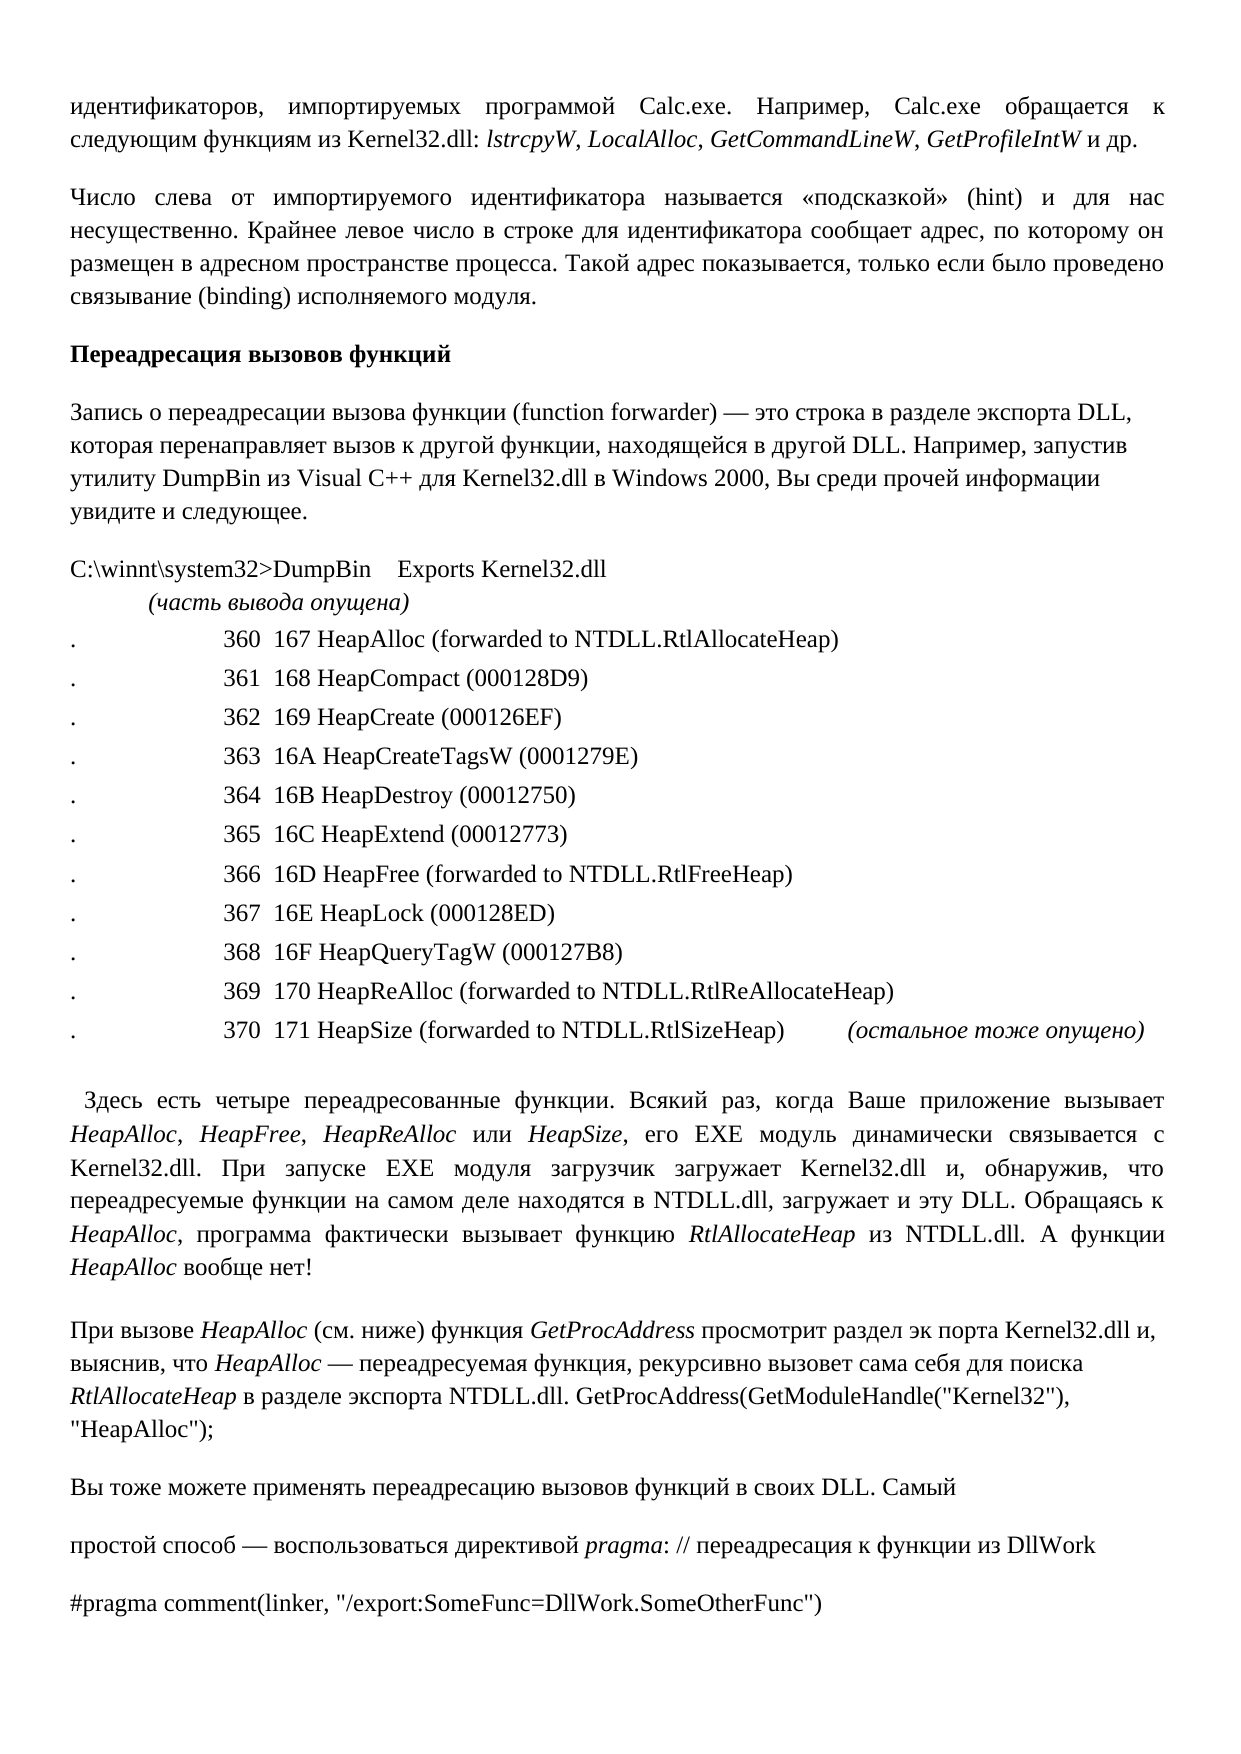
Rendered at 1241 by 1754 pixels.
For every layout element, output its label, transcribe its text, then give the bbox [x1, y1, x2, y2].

text Переадресация вызовов функций [70, 339, 1165, 368]
text . 361 168 HeapCompact (000128D9) [70, 659, 1165, 693]
text Запись о переадресации вызова функции (function forwarder) — это строка в разделе экспорта DLL, которая перенаправляет вызов к другой функции, находящейся в другой DLL. Например, запустив утилиту DumpBin из Visual C++ для Kernel32.dll в Windows 2000, Вы среди прочей информации увидите и следующее. [70, 397, 1165, 525]
text Здесь есть четыре переадресованные функции. Всякий раз, когда Ваше приложение вызывает HeapAlloc, HeapFree, HeapReAlloc или HeapSize, его EXE модуль динамически связывается с Kernel32.dll. При запуске EXE модуля загрузчик загружает Kernel32.dll и, обнаружив, что переадресуемые функции на самом деле находятся в NTDLL.dll, загружает и эту DLL. Обращаясь к HeapAlloc, программа фактически вызывает функцию RtlAllocateHeap из NTDLL.dll. А функции HeapAlloc вообще нет! [70, 1081, 1165, 1280]
text C:\winnt\system32>DumpBin 􏰀Exports Kernel32.dll [70, 554, 1165, 583]
text . 360 167 HeapAlloc (forwarded to NTDLL.RtlAllocateHeap) [70, 620, 1165, 654]
text При вызове HeapAlloc (см. ниже) функция GetProcAddress просмотрит раздел эк порта Kernel32.dll и, выяснив, что HeapAlloc — переадресуемая функция, рекурсивно вызовет сама себя для поиска RtlAllocateHeap в разделе экспорта NTDLL.dll. GetProcAddress(GetModuleHandle("Kernel32"), "HeapAlloc"); [70, 1315, 1165, 1443]
text простой способ — воспользоваться директивой pragma: // переадресация к функции из DllWork [70, 1530, 1165, 1559]
text . 368 16F HeapQueryTagW (000127B8) [70, 933, 1165, 968]
text . 366 16D HeapFree (forwarded to NTDLL.RtlFreeHeap) [70, 855, 1165, 889]
text #pragma comment(linker, "/export:SomeFunc=DllWork.SomeOtherFunc") [70, 1588, 1165, 1617]
text . 362 169 HeapCreate (000126EF) [70, 698, 1165, 733]
text . 365 16C HeapExtend (00012773) [70, 816, 1165, 850]
text . 370 171 HeapSize (forwarded to NTDLL.RtlSizeHeap) (остальное тоже опущено) [70, 1012, 1165, 1046]
text (часть вывода опущена) [70, 587, 1165, 616]
text . 363 16A HeapCreateTagsW (0001279E) [70, 738, 1165, 772]
text . 364 16B HeapDestroy (00012750) [70, 777, 1165, 811]
text . 367 16E HeapLock (000128ED) [70, 894, 1165, 928]
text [70, 91, 1165, 153]
text . 369 170 HeapReAlloc (forwarded to NTDLL.RtlReAllocateHeap) [70, 973, 1165, 1007]
text Число слева от импортируемого идентификатора называется «подсказкой» (hint) и для нас несущественно. Крайнее левое число в строке для идентификатора сообщает адрес, по которому он размещен в адресном пространстве процесса. Такой адрес показывается, только если было проведено связывание (binding) исполняемого модуля. [70, 182, 1165, 310]
text Вы тоже можете применять переадресацию вызовов функций в своих DLL. Самый [70, 1472, 1165, 1501]
